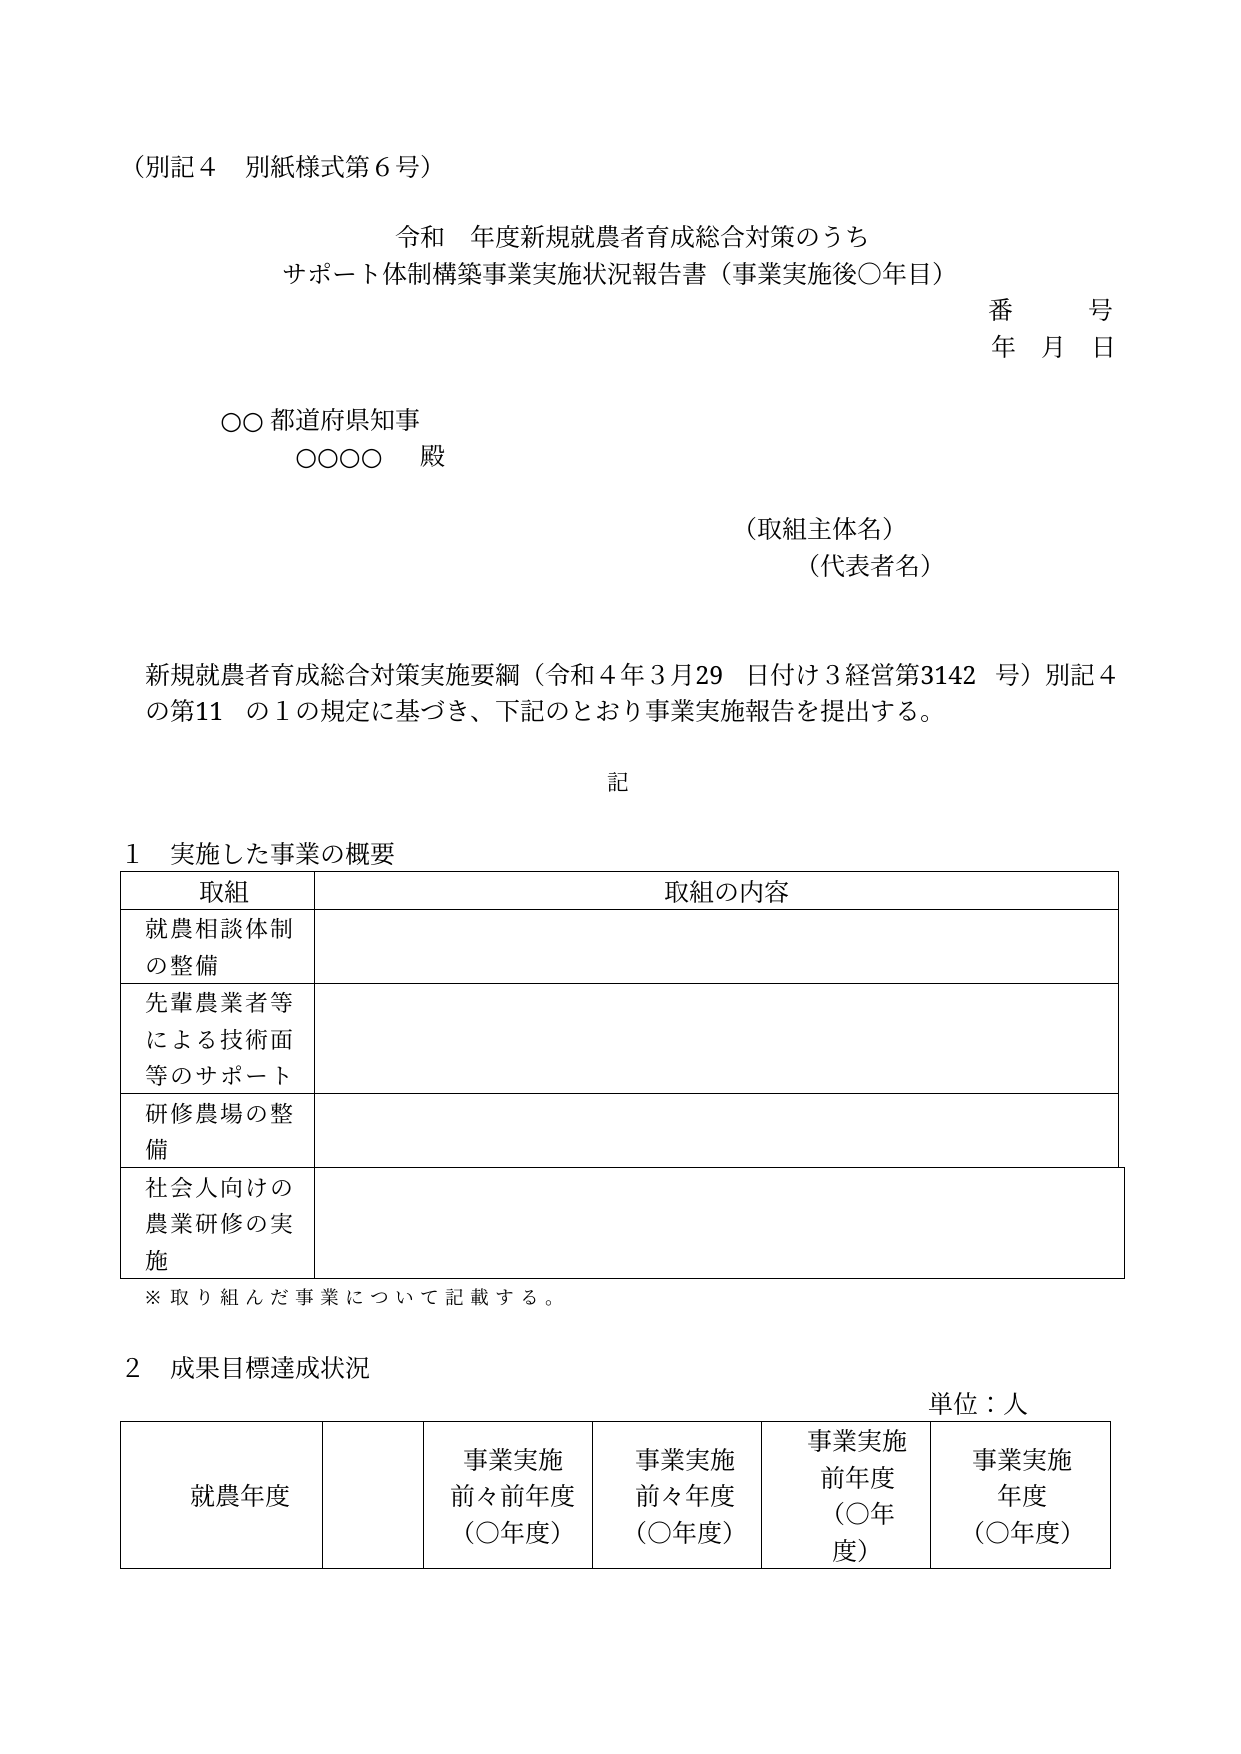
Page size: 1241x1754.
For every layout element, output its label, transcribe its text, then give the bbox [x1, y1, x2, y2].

text サポート体制構築事業実施状況報告書（事業実施後○年目） [120, 254, 1120, 291]
text ○○○○ 殿 [120, 437, 1120, 473]
table_header 事業実施 前々年度 （○年度） [593, 1422, 761, 1568]
text 番 号 [120, 291, 1113, 327]
table_cell 就農相談体制の整備 [121, 910, 314, 983]
text 単位：人 [253, 1385, 1120, 1421]
table_cell [315, 1094, 1118, 1167]
table_header 就農年度 [121, 1422, 322, 1568]
table_cell [315, 1168, 1124, 1277]
table_header [323, 1422, 423, 1568]
table_cell 研修農場の整備 [121, 1094, 314, 1167]
table_header 取組 [121, 872, 314, 909]
table_cell [315, 910, 1118, 983]
table_header 取組の内容 [315, 872, 1118, 909]
table_cell 社会人向けの農業研修の実施 [121, 1168, 314, 1277]
table_header 事業実施 前年度 （○年度） [762, 1422, 930, 1568]
table_header 事業実施 年度 （○年度） [931, 1422, 1110, 1568]
text 新規就農者育成総合対策実施要綱（令和４年３月29日付け３経営第3142号）別記４の第11の１の規定に基づき、下記のとおり事業実施報告を提出する。 [120, 655, 1120, 728]
text ２ 成果目標達成状況 [120, 1349, 1120, 1385]
text 年 月 日 [120, 327, 1116, 364]
text 令和 年度新規就農者育成総合対策のうち [120, 218, 1120, 254]
text ○○都道府県知事 [120, 400, 1120, 437]
text （代表者名） [120, 546, 1020, 582]
list 取り組んだ事業について記載する。 [133, 1279, 1120, 1315]
table_cell [315, 984, 1118, 1093]
text （別記４ 別紙様式第６号） [120, 148, 1120, 184]
table_cell 先輩農業者等による技術面等のサポート [121, 984, 314, 1093]
text １ 実施した事業の概要 [120, 835, 1120, 871]
text （取組主体名） [120, 509, 1020, 546]
table_header 事業実施 前々前年度 （○年度） [424, 1422, 592, 1568]
subtitle 記 [120, 762, 1120, 799]
